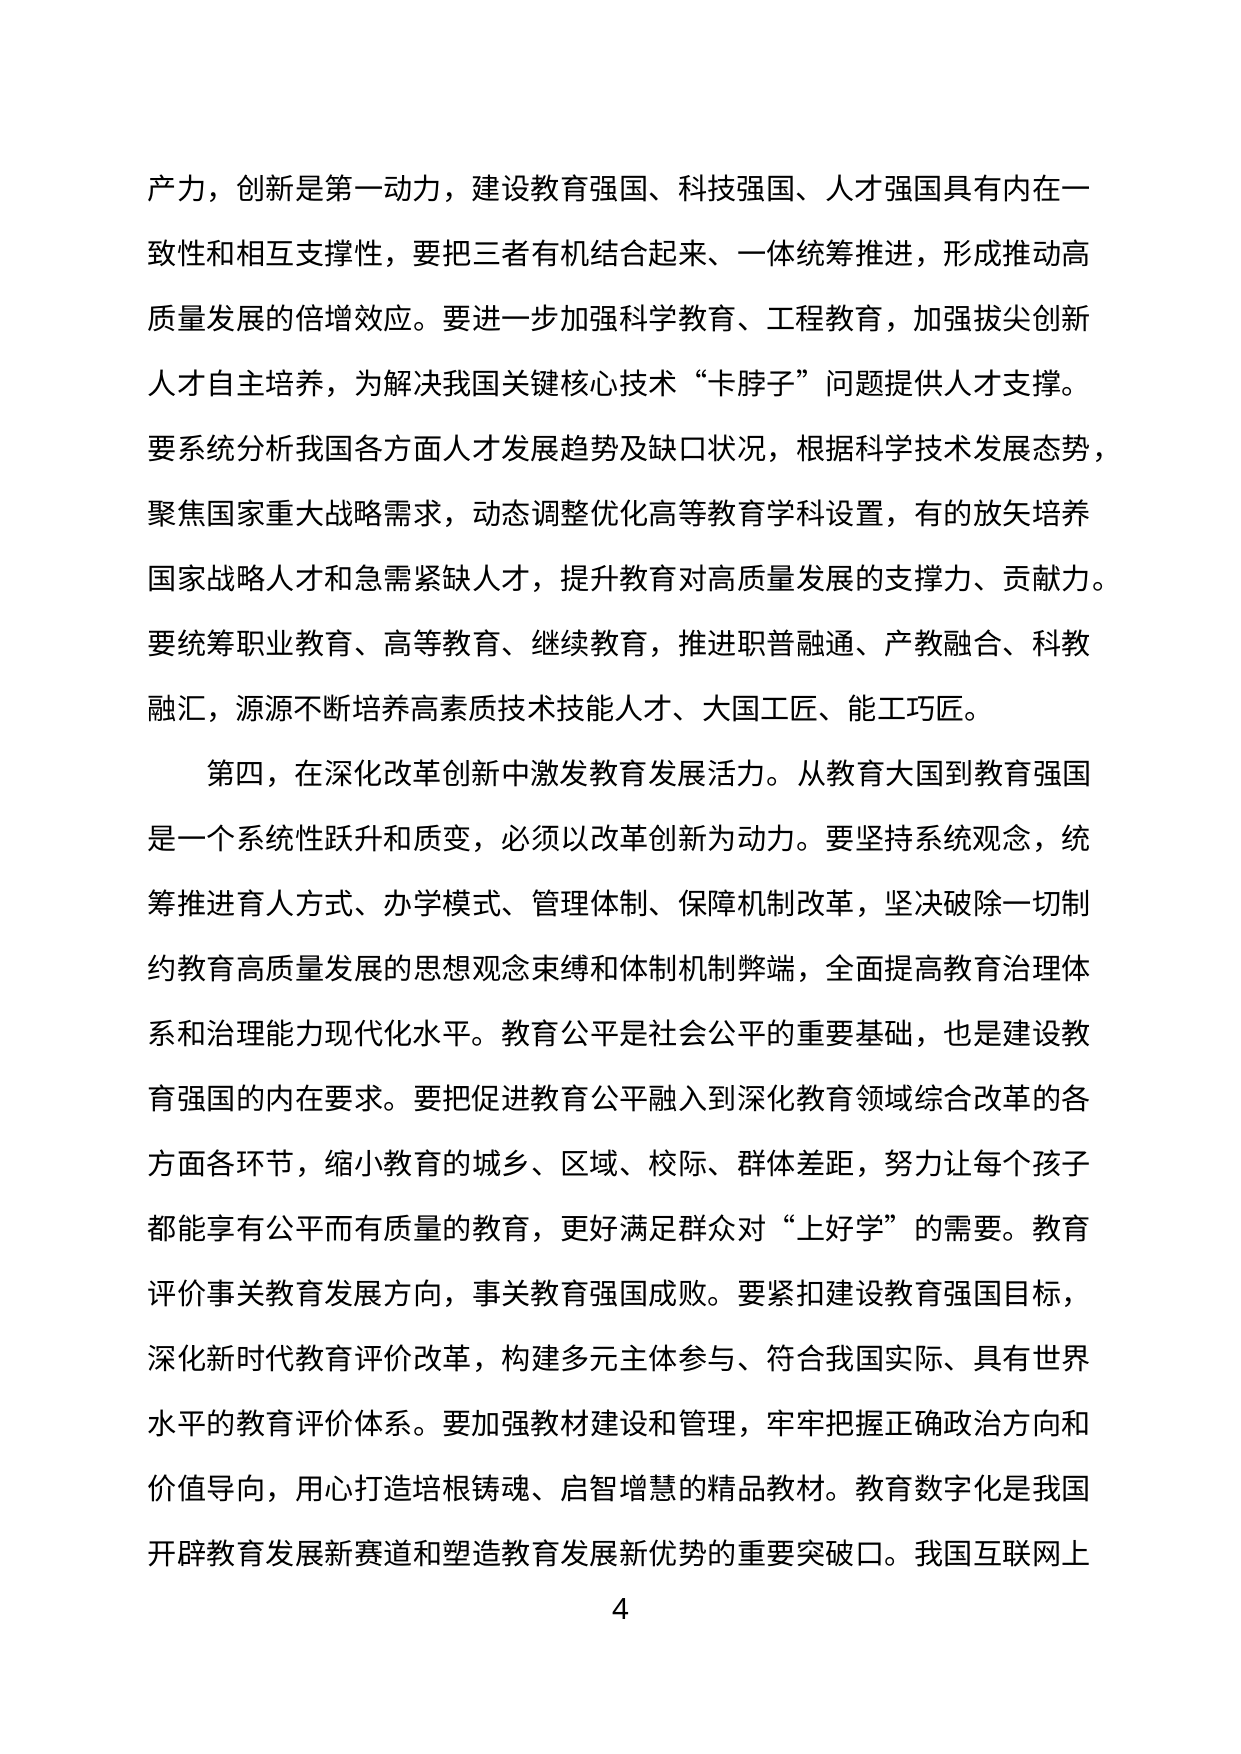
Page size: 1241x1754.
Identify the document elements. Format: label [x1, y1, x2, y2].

text [148, 154, 1092, 739]
text [148, 739, 1092, 1584]
